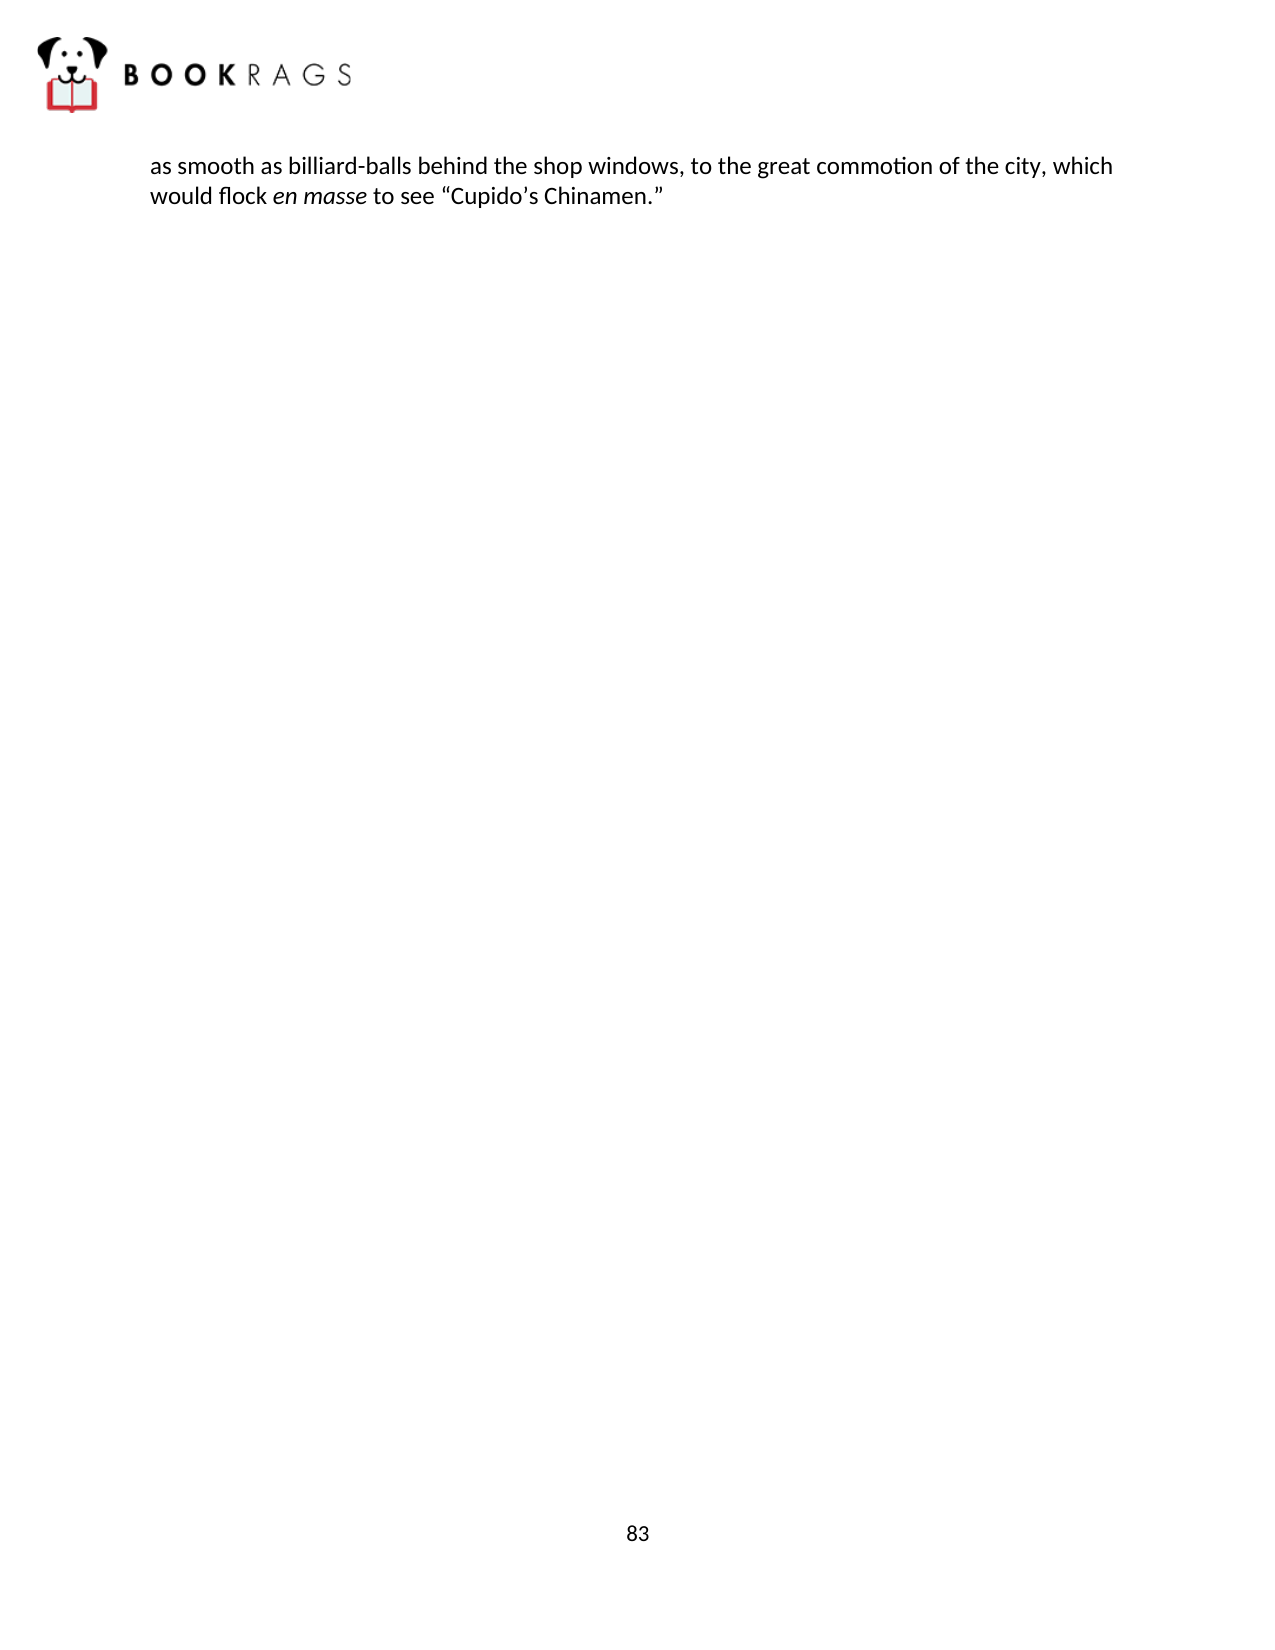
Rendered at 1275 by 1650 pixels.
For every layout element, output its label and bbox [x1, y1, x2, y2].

text [150, 150, 1125, 211]
picture [37, 37, 351, 113]
